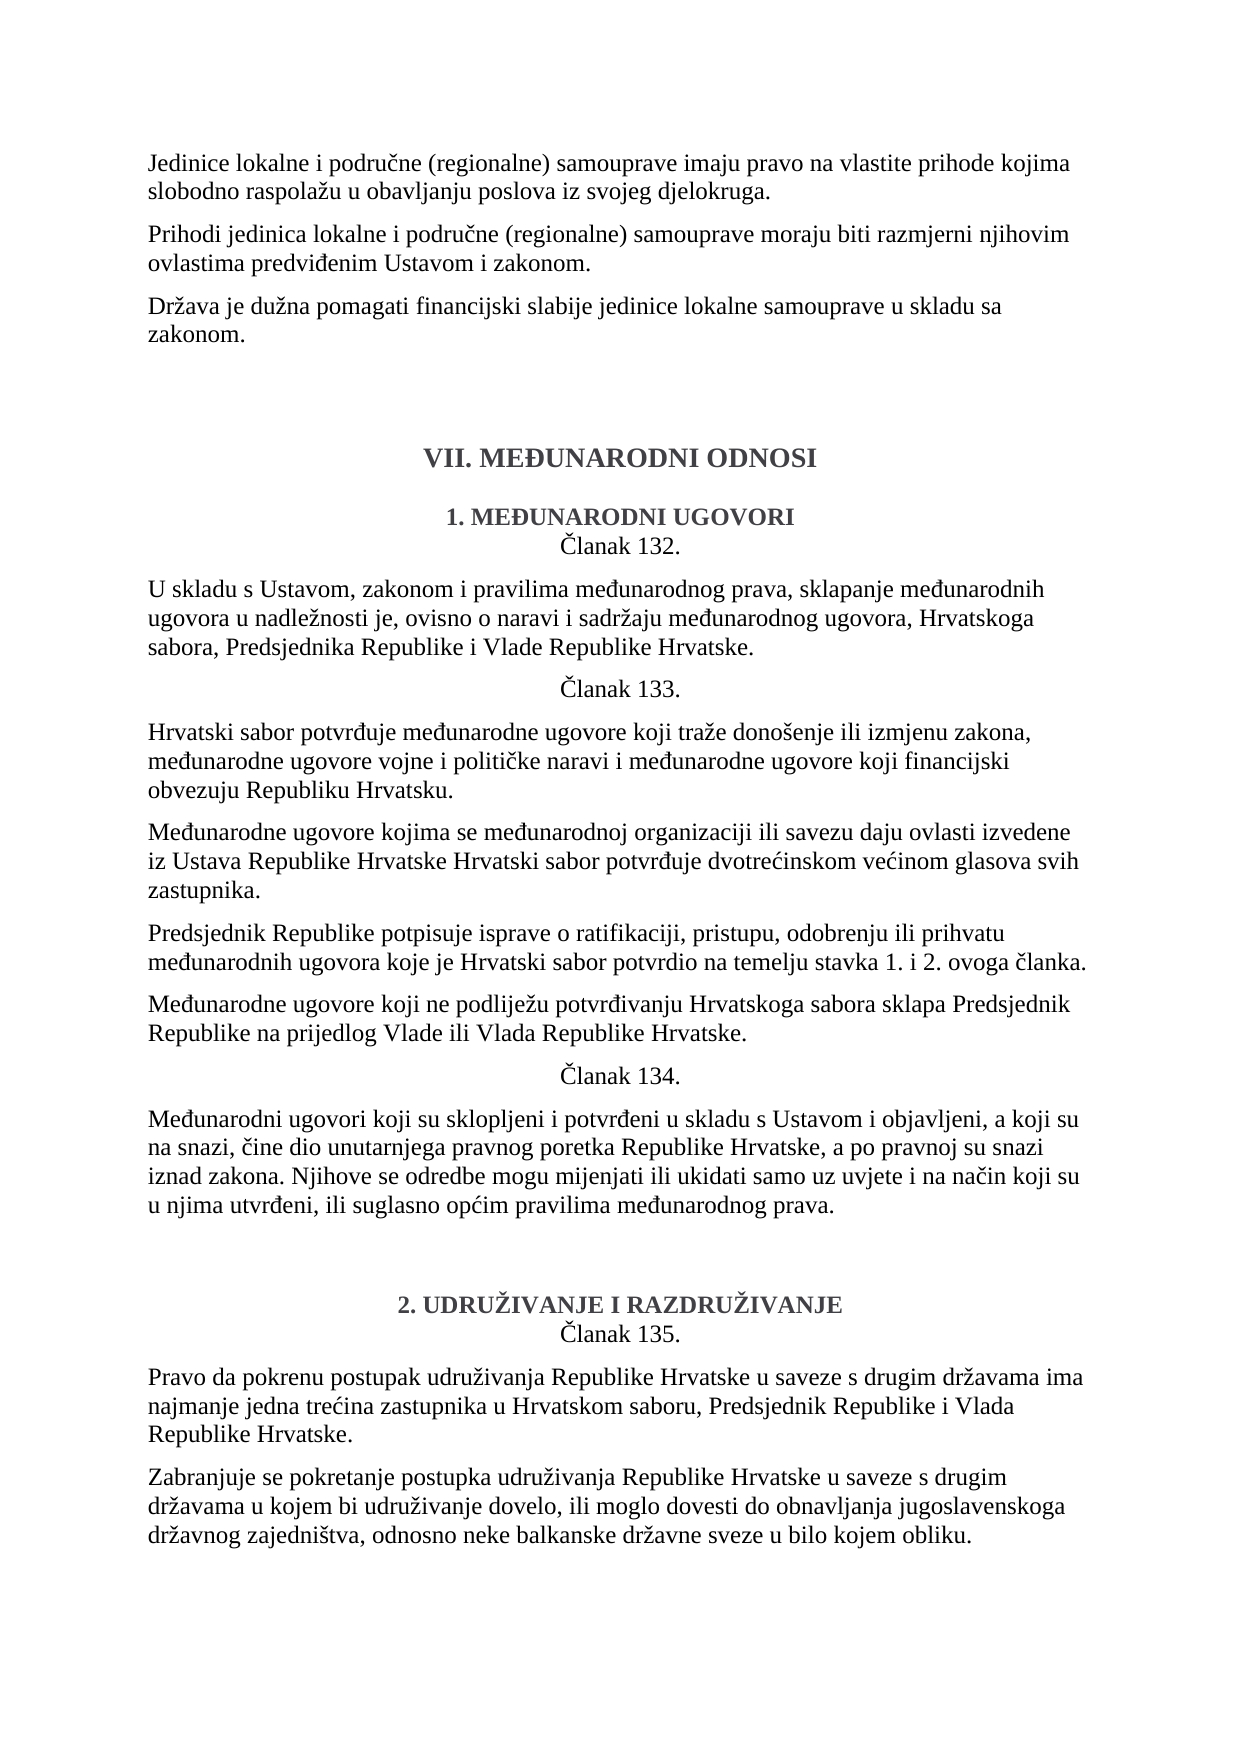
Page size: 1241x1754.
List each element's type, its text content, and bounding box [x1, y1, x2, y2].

text Članak 133. [148, 674, 1093, 703]
text Članak 132. [148, 531, 1093, 560]
text Jedinice lokalne i područne (regionalne) samouprave imaju pravo na vlastite prihode kojima slobodno raspolažu u obavljanju poslova iz svojeg djelokruga. [148, 148, 1093, 205]
text Pravo da pokrenu postupak udruživanja Republike Hrvatske u saveze s drugim državama ima najmanje jedna trećina zastupnika u Hrvatskom saboru, Predsjednik Republike i Vlada Republike Hrvatske. [148, 1362, 1093, 1448]
text Prihodi jedinica lokalne i područne (regionalne) samouprave moraju biti razmjerni njihovim ovlastima predviđenim Ustavom i zakonom. [148, 219, 1093, 277]
text Članak 134. [148, 1061, 1093, 1090]
text Država je dužna pomagati financijski slabije jedinice lokalne samouprave u skladu sa zakonom. [148, 291, 1093, 348]
text Međunarodni ugovori koji su sklopljeni i potvrđeni u skladu s Ustavom i objavljeni, a koji su na snazi, čine dio unutarnjega pravnog poretka Republike Hrvatske, a po pravnoj su snazi iznad zakona. Njihove se odredbe mogu mijenjati ili ukidati samo uz uvjete i na način koji su u njima utvrđeni, ili suglasno općim pravilima međunarodnog prava. [148, 1104, 1093, 1219]
text Zabranjuje se pokretanje postupka udruživanja Republike Hrvatske u saveze s drugim državama u kojem bi udruživanje dovelo, ili moglo dovesti do obnavljanja jugoslavenskoga državnog zajedništva, odnosno neke balkanske državne sveze u bilo kojem obliku. [148, 1462, 1093, 1548]
text Međunarodne ugovore kojima se međunarodnoj organizaciji ili savezu daju ovlasti izvedene iz Ustava Republike Hrvatske Hrvatski sabor potvrđuje dvotrećinskom većinom glasova svih zastupnika. [148, 817, 1093, 904]
text 1. MEĐUNARODNI UGOVORI [148, 489, 1093, 531]
text 2. UDRUŽIVANJE I RAZDRUŽIVANJE [148, 1277, 1093, 1319]
text VII. MEĐUNARODNI ODNOSI [148, 432, 1093, 474]
text Hrvatski sabor potvrđuje međunarodne ugovore koji traže donošenje ili izmjenu zakona, međunarodne ugovore vojne i političke naravi i međunarodne ugovore koji financijski obvezuju Republiku Hrvatsku. [148, 717, 1093, 803]
text U skladu s Ustavom, zakonom i pravilima međunarodnog prava, sklapanje međunarodnih ugovora u nadležnosti je, ovisno o naravi i sadržaju međunarodnog ugovora, Hrvatskoga sabora, Predsjednika Republike i Vlade Republike Hrvatske. [148, 574, 1093, 660]
text Članak 135. [148, 1319, 1093, 1348]
text Predsjednik Republike potpisuje isprave o ratifikaciji, pristupu, odobrenju ili prihvatu međunarodnih ugovora koje je Hrvatski sabor potvrdio na temelju stavka 1. i 2. ovoga članka. [148, 918, 1093, 975]
text Međunarodne ugovore koji ne podliježu potvrđivanju Hrvatskoga sabora sklapa Predsjednik Republike na prijedlog Vlade ili Vlada Republike Hrvatske. [148, 989, 1093, 1047]
